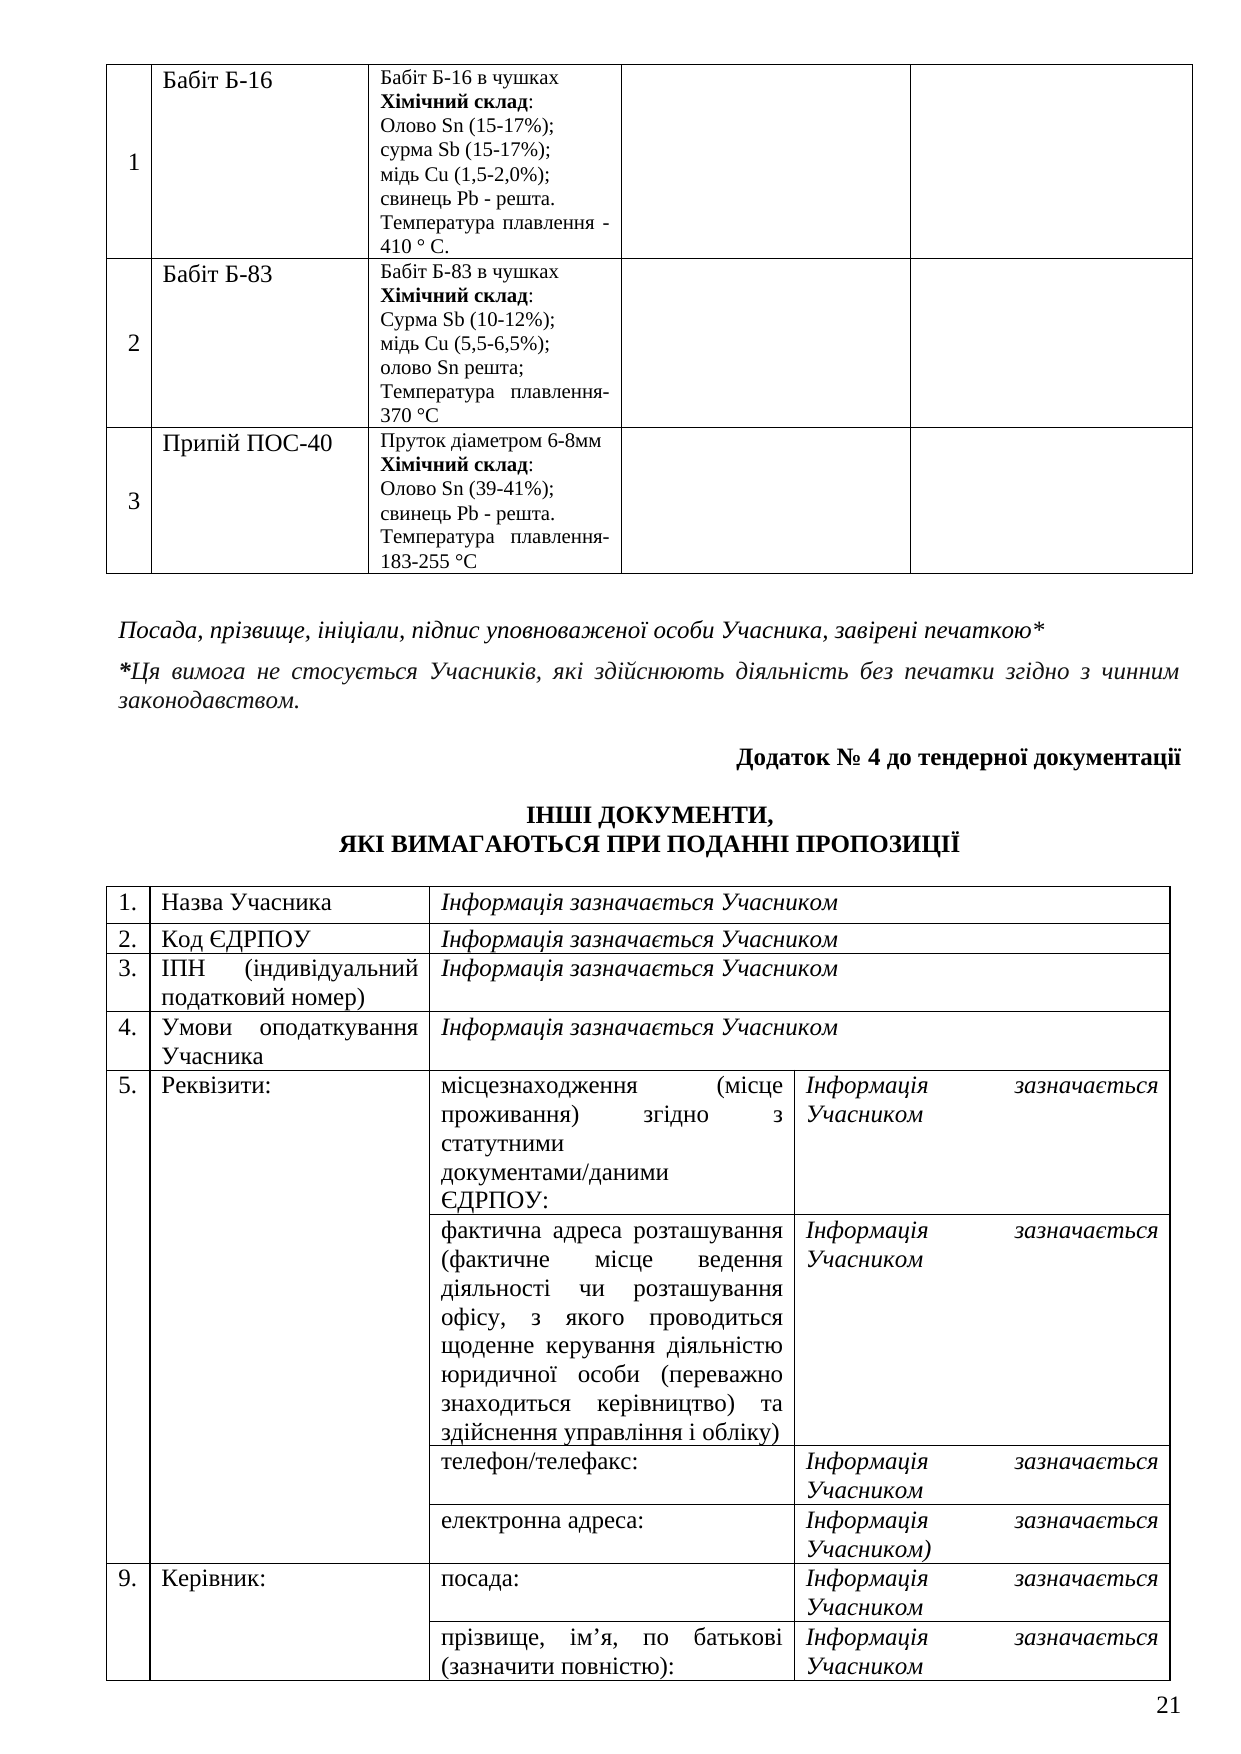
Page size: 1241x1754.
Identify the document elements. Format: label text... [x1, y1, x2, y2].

table_cell 3 [107, 428, 151, 573]
table_cell Інформація зазначається Учасником [795, 1215, 1169, 1445]
table_cell Умови оподаткування Учасника [151, 1012, 429, 1069]
text ІНШІ ДОКУМЕНТИ, [118, 800, 1181, 829]
table_cell Бабіт Б-16 в чушках Хімічний склад: Олово Sn (15-17%); сурма Sb (15-17%); мідь Cu (1,5-2,0%); свинець Pb - решта. Температура плавлення - 410 ° C. [369, 65, 621, 258]
table_cell Інформація зазначається Учасником [430, 954, 1169, 1011]
table_cell [622, 428, 910, 573]
table_header Інформація зазначається Учасником [430, 887, 1169, 923]
table_cell 1 [107, 65, 151, 258]
table_cell [107, 924, 149, 952]
text Посада, прізвище, ініціали, підпис уповноваженої особи Учасника, завірені печаткою* [118, 615, 1181, 644]
text Додаток № 4 до тендерної документації [118, 742, 1181, 771]
table_cell 2 [107, 259, 151, 427]
table_cell прізвище, ім’я, по батькові (зазначити повністю): [430, 1622, 794, 1679]
table_cell [622, 259, 910, 427]
table_cell Реквізити: [151, 1071, 429, 1562]
table_cell посада: [430, 1564, 794, 1621]
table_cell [795, 1564, 1169, 1621]
table_cell [911, 428, 1192, 573]
table_cell Код ЄДРПОУ [151, 924, 429, 952]
table_cell Пруток діаметром 6-8мм Хімічний склад: Олово Sn (39-41%); свинець Pb - решта. Температура плавлення- 183-255 °C [369, 428, 621, 573]
table_cell [911, 259, 1192, 427]
table_cell [107, 1012, 149, 1069]
table_cell Бабіт Б-83 [152, 259, 368, 427]
table_cell Припій ПОС-40 [152, 428, 368, 573]
table_cell Бабіт Б-83 в чушках Хімічний склад: Сурма Sb (10-12%); мідь Cu (5,5-6,5%); олово Sn решта; Температура плавлення- 370 °C [369, 259, 621, 427]
table_cell [107, 954, 149, 1011]
table_cell [107, 1564, 149, 1679]
table_cell Бабіт Б-16 [152, 65, 368, 258]
table_header Назва Учасника [151, 887, 429, 923]
table_cell телефон/телефакс: [430, 1446, 794, 1504]
table_header [107, 887, 149, 923]
text *Ця вимога не стосується Учасників, які здійснюють діяльність без печатки згідно з чинним законодавством. [118, 656, 1181, 714]
table_cell електронна адреса: [430, 1505, 794, 1562]
table_cell [622, 65, 910, 258]
table_cell Інформація зазначається Учасником [795, 1446, 1169, 1504]
table_cell Керівник: [151, 1564, 429, 1679]
table_cell [911, 65, 1192, 258]
table_cell фактична адреса розташування (фактичне місце ведення діяльності чи розташування офісу, з якого проводиться щоденне керування діяльністю юридичної особи (переважно знаходиться керівництво) та здійснення управління і обліку) [430, 1215, 794, 1445]
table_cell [795, 1622, 1169, 1679]
table_cell Інформація зазначається Учасником [430, 1012, 1169, 1069]
table_cell Інформація зазначається Учасником [430, 924, 1169, 952]
table_cell [107, 1071, 149, 1562]
table_cell Інформація зазначається Учасником) [795, 1505, 1169, 1562]
table_cell ІПН (індивідуальний податковий номер) [151, 954, 429, 1011]
text ЯКІ ВИМАГАЮТЬСЯ ПРИ ПОДАННІ ПРОПОЗИЦІЇ [118, 829, 1181, 857]
table_cell місцезнаходження (місце проживання) згідно з статутними документами/даними ЄДРПОУ: [430, 1071, 794, 1214]
table_cell Інформація зазначається Учасником [795, 1071, 1169, 1214]
